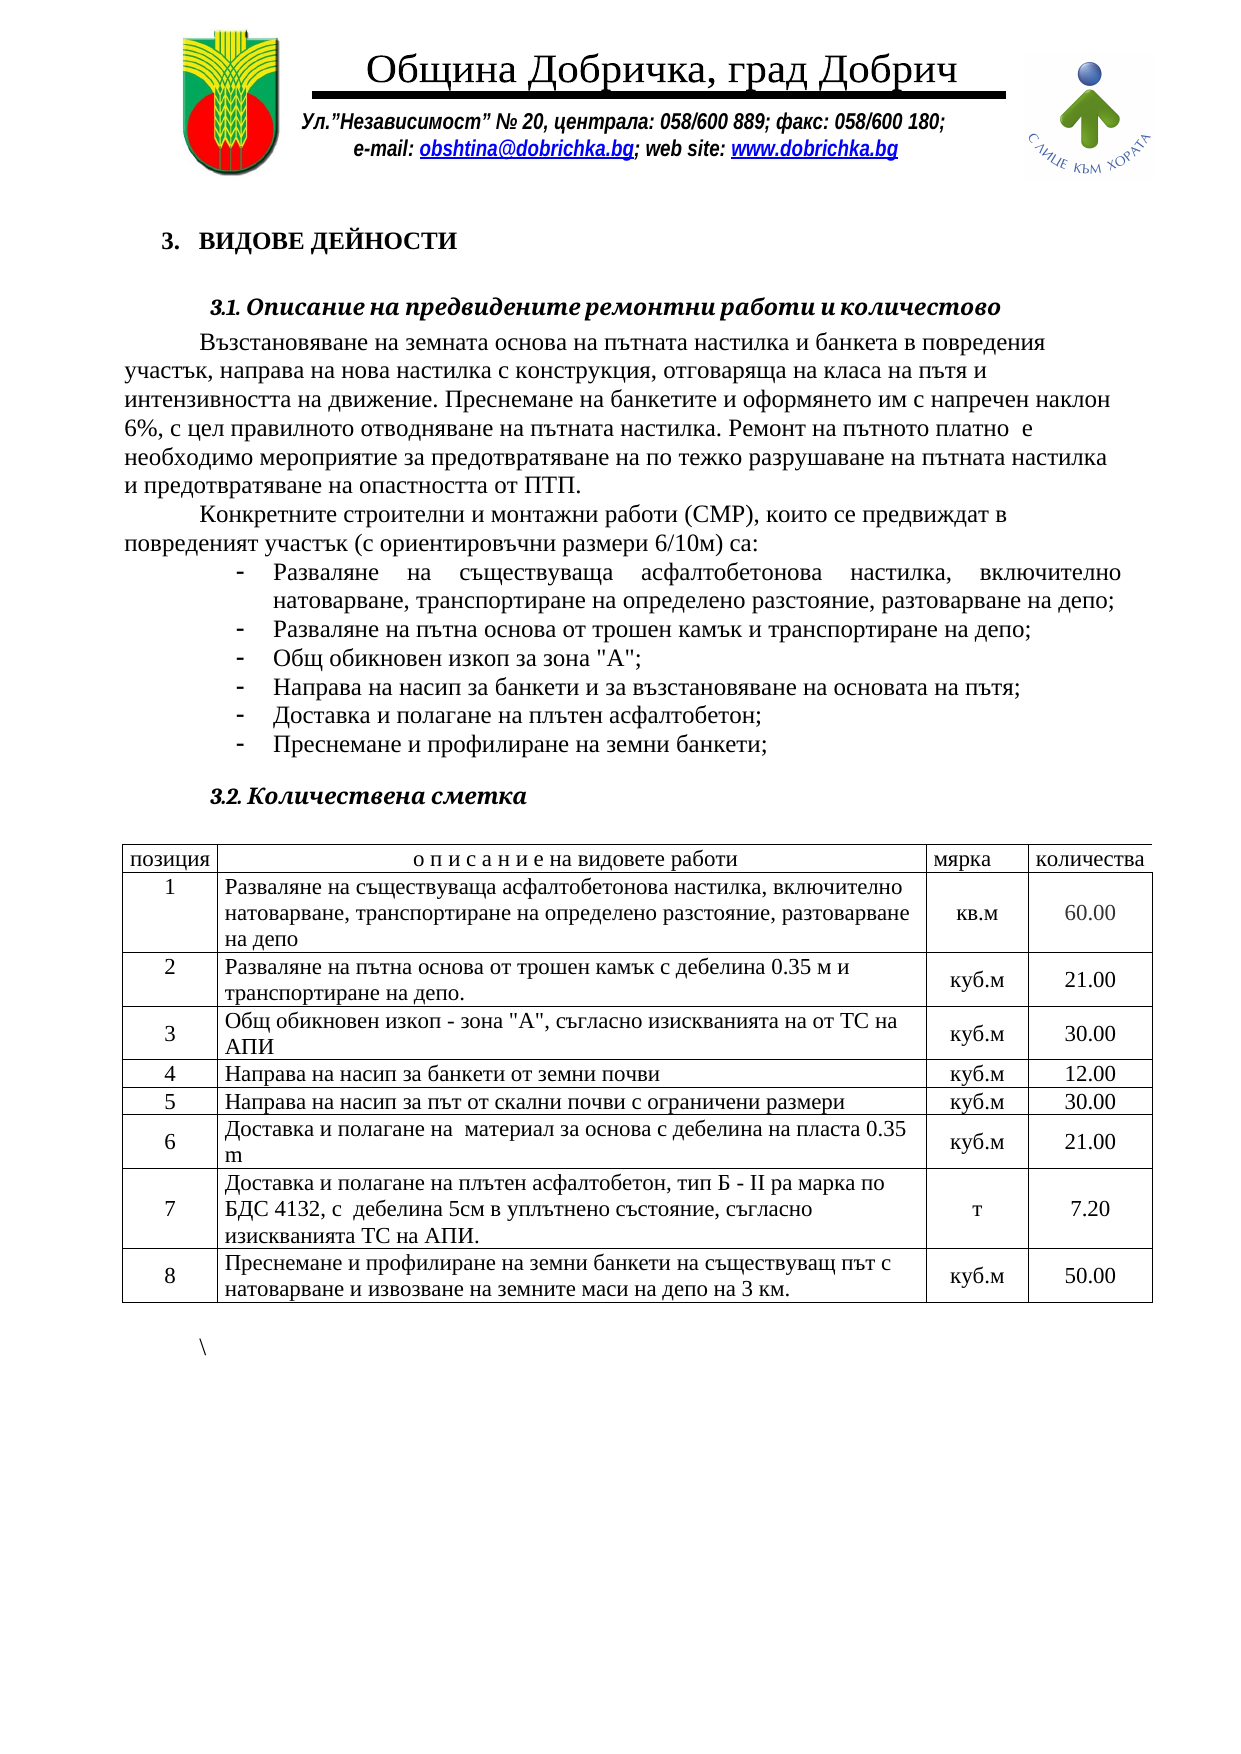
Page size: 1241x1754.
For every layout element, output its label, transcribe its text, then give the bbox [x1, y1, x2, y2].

table_cell 30.00 [1029, 1088, 1152, 1114]
table_header количества [1029, 845, 1152, 872]
table_cell 12.00 [1029, 1060, 1152, 1087]
table_cell Доставка и полагане на материал за основа с дебелина на пласта 0.35 m [218, 1115, 926, 1168]
list Направа на насип за банкети и за възстановяване на основата на пътя; [236, 672, 1122, 700]
subtitle 3.2. Количествена сметка [210, 783, 1122, 809]
table_cell т [927, 1169, 1028, 1248]
picture [180, 28, 282, 179]
table_cell Преснемане и профилиране на земни банкети на съществуващ път с натоварване и извозване на земните маси на депо на 3 км. [218, 1249, 926, 1302]
table_cell куб.м [927, 953, 1028, 1006]
table_cell куб.м [927, 1249, 1028, 1302]
table_cell 8 [123, 1249, 217, 1302]
table_cell кв.м [927, 873, 1028, 952]
text Конкретните строителни и монтажни работи (СМР), които се предвиждат в повреденият участък (с ориентировъчни размери 6/10м) са: [124, 499, 1122, 557]
list ВИДОВЕ ДЕЙНОСТИ [161, 226, 1122, 254]
table_cell 4 [123, 1060, 217, 1087]
list Общ обикновен изкоп за зона "А"; [236, 643, 1122, 672]
text \ [124, 1332, 1122, 1360]
table_cell куб.м [927, 1115, 1028, 1168]
table_cell Разваляне на съществуваща асфалтобетонова настилка, включително натоварване, транспортиране на определено разстояние, разтоварване на депо [218, 873, 926, 952]
text Възстановяване на земната основа на пътната настилка и банкета в повредения участък, направа на нова настилка с конструкция, отговаряща на класа на пътя и интензивността на движение. Преснемане на банкетите и оформянето им с напречен наклон 6%, с цел правилното отводняване на пътната настилка. Ремонт на пътното платно е необходимо мероприятие за предотвратяване на по тежко разрушаване на пътната настилка и предотвратяване на опастността от ПТП. [124, 327, 1122, 499]
table_header о п и с а н и е на видовете работи [218, 845, 926, 872]
table_cell Направа на насип за път от скални почви с ограничени размери [218, 1088, 926, 1114]
table_cell 1 [123, 873, 217, 952]
table_cell 21.00 [1029, 953, 1152, 1006]
table_cell Направа на насип за банкети от земни почви [218, 1060, 926, 1087]
table_cell куб.м [927, 1088, 1028, 1114]
table_cell Разваляне на пътна основа от трошен камък с дебелина 0.35 м и транспортиране на депо. [218, 953, 926, 1006]
table_header мярка [927, 845, 1028, 872]
table_cell куб.м [927, 1007, 1028, 1059]
list Разваляне на съществуваща асфалтобетонова настилка, включително натоварване, транспортиране на определено разстояние, разтоварване на депо; [236, 557, 1122, 614]
list Преснемане и профилиране на земни банкети; [236, 729, 1122, 758]
table_header позиция [123, 845, 217, 872]
table_cell куб.м [927, 1060, 1028, 1087]
table_cell 50.00 [1029, 1249, 1152, 1302]
table_cell 6 [123, 1115, 217, 1168]
table_cell 7 [123, 1169, 217, 1248]
table_cell 7.20 [1029, 1169, 1152, 1248]
table_cell 60.00 [1029, 873, 1152, 952]
table_cell 30.00 [1029, 1007, 1152, 1059]
table_cell 21.00 [1029, 1115, 1152, 1168]
table_cell 2 [123, 953, 217, 1006]
list Доставка и полагане на плътен асфалтобетон; [236, 700, 1122, 729]
table_cell Доставка и полагане на плътен асфалтобетон, тип Б - ІІ ра марка по БДС 4132, с дебелина 5см в уплътнено състояние, съгласно изискванията ТС на АПИ. [218, 1169, 926, 1248]
picture [1024, 53, 1156, 180]
table_cell Общ обикновен изкоп - зона "А", съгласно изискванията на от ТС на АПИ [218, 1007, 926, 1059]
list Разваляне на пътна основа от трошен камък и транспортиране на депо; [236, 614, 1122, 643]
subtitle 3.1. Описание на предвидените ремонтни работи и количестово [210, 294, 1122, 320]
table_cell 5 [123, 1088, 217, 1114]
table_cell 3 [123, 1007, 217, 1059]
